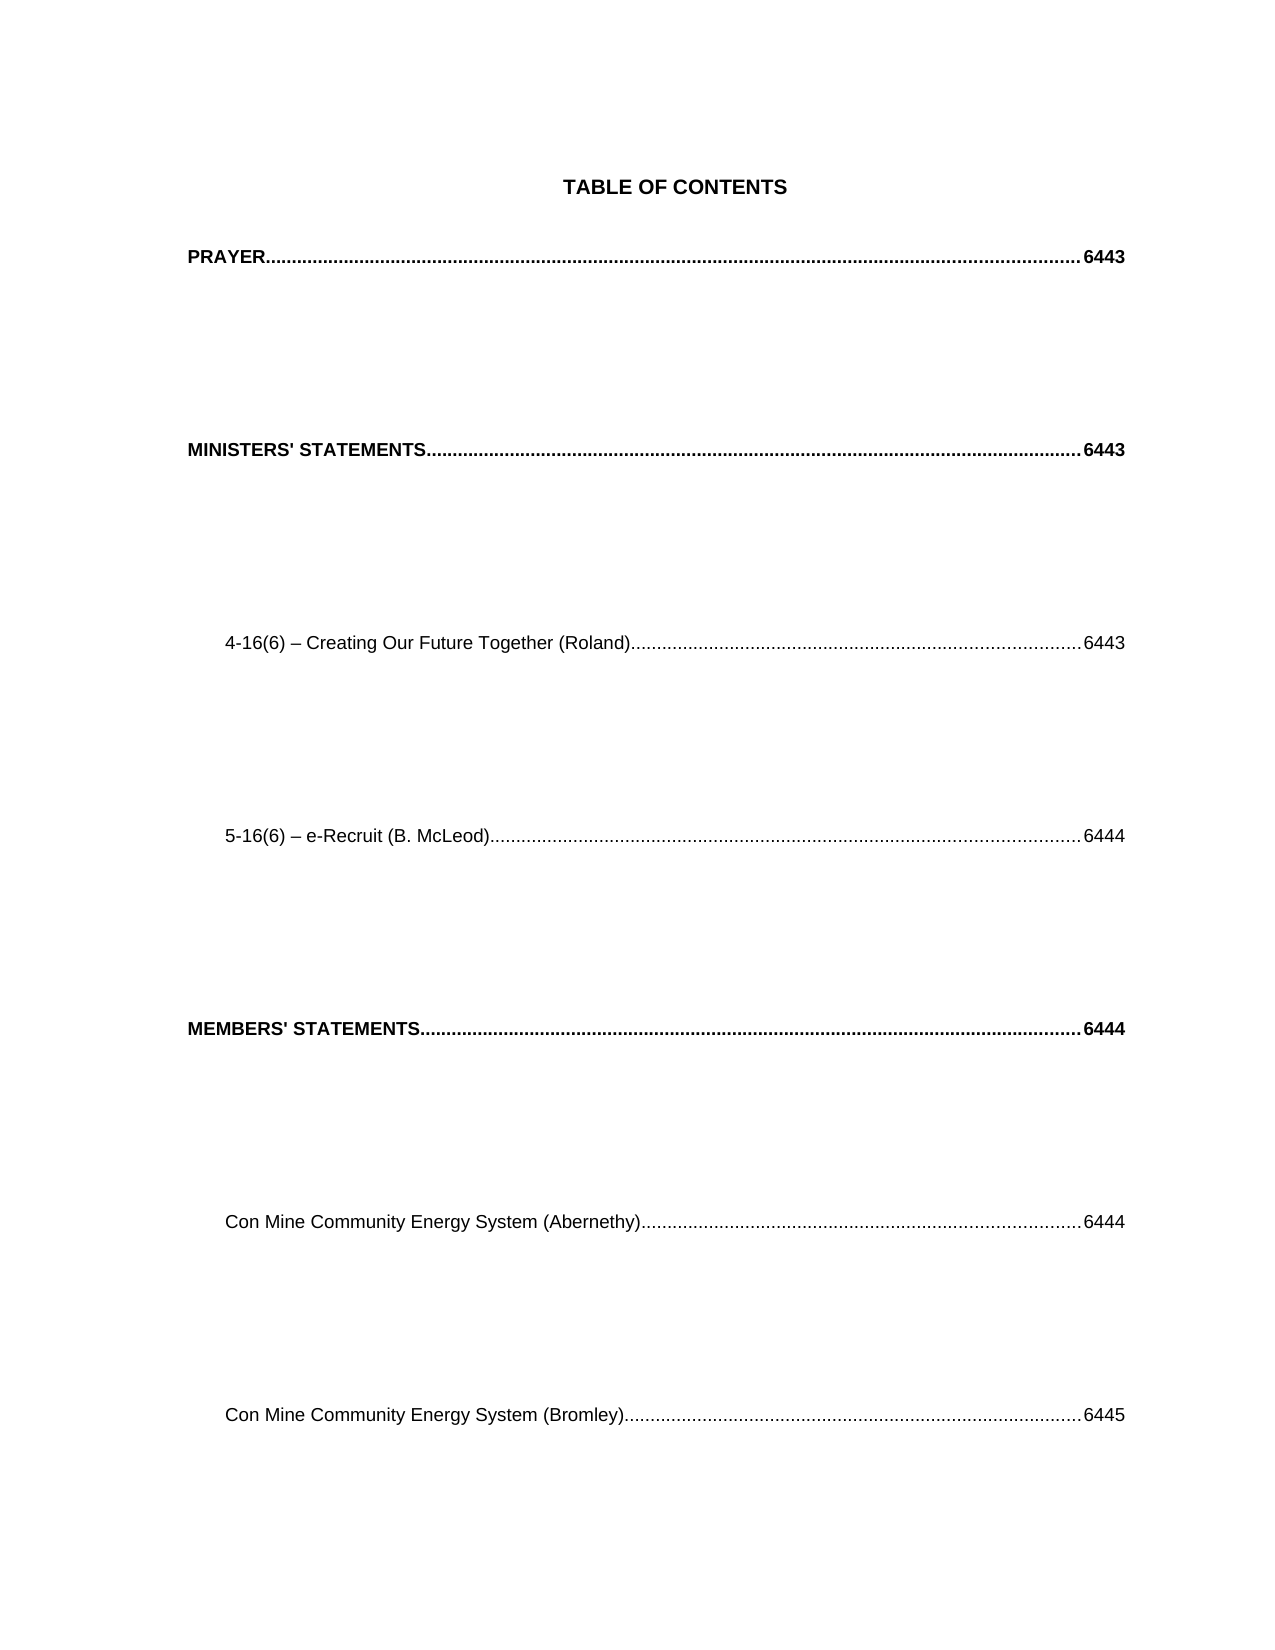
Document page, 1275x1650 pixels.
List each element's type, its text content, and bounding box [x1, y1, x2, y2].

text PRAYER 6443 [187, 246, 1162, 267]
text Con Mine Community Energy System (Bromley) 6445 [187, 1404, 1162, 1426]
text MINISTERS' STATEMENTS 6443 [187, 439, 1162, 460]
text MEMBERS' STATEMENTS 6444 [187, 1018, 1162, 1039]
subtitle TABLE OF CONTENTS [187, 175, 1162, 199]
text Con Mine Community Energy System (Abernethy) 6444 [187, 1211, 1162, 1233]
text 4-16(6) – Creating Our Future Together (Roland) 6443 [187, 632, 1162, 653]
text 5-16(6) – e-Recruit (B. McLeod) 6444 [187, 825, 1162, 846]
